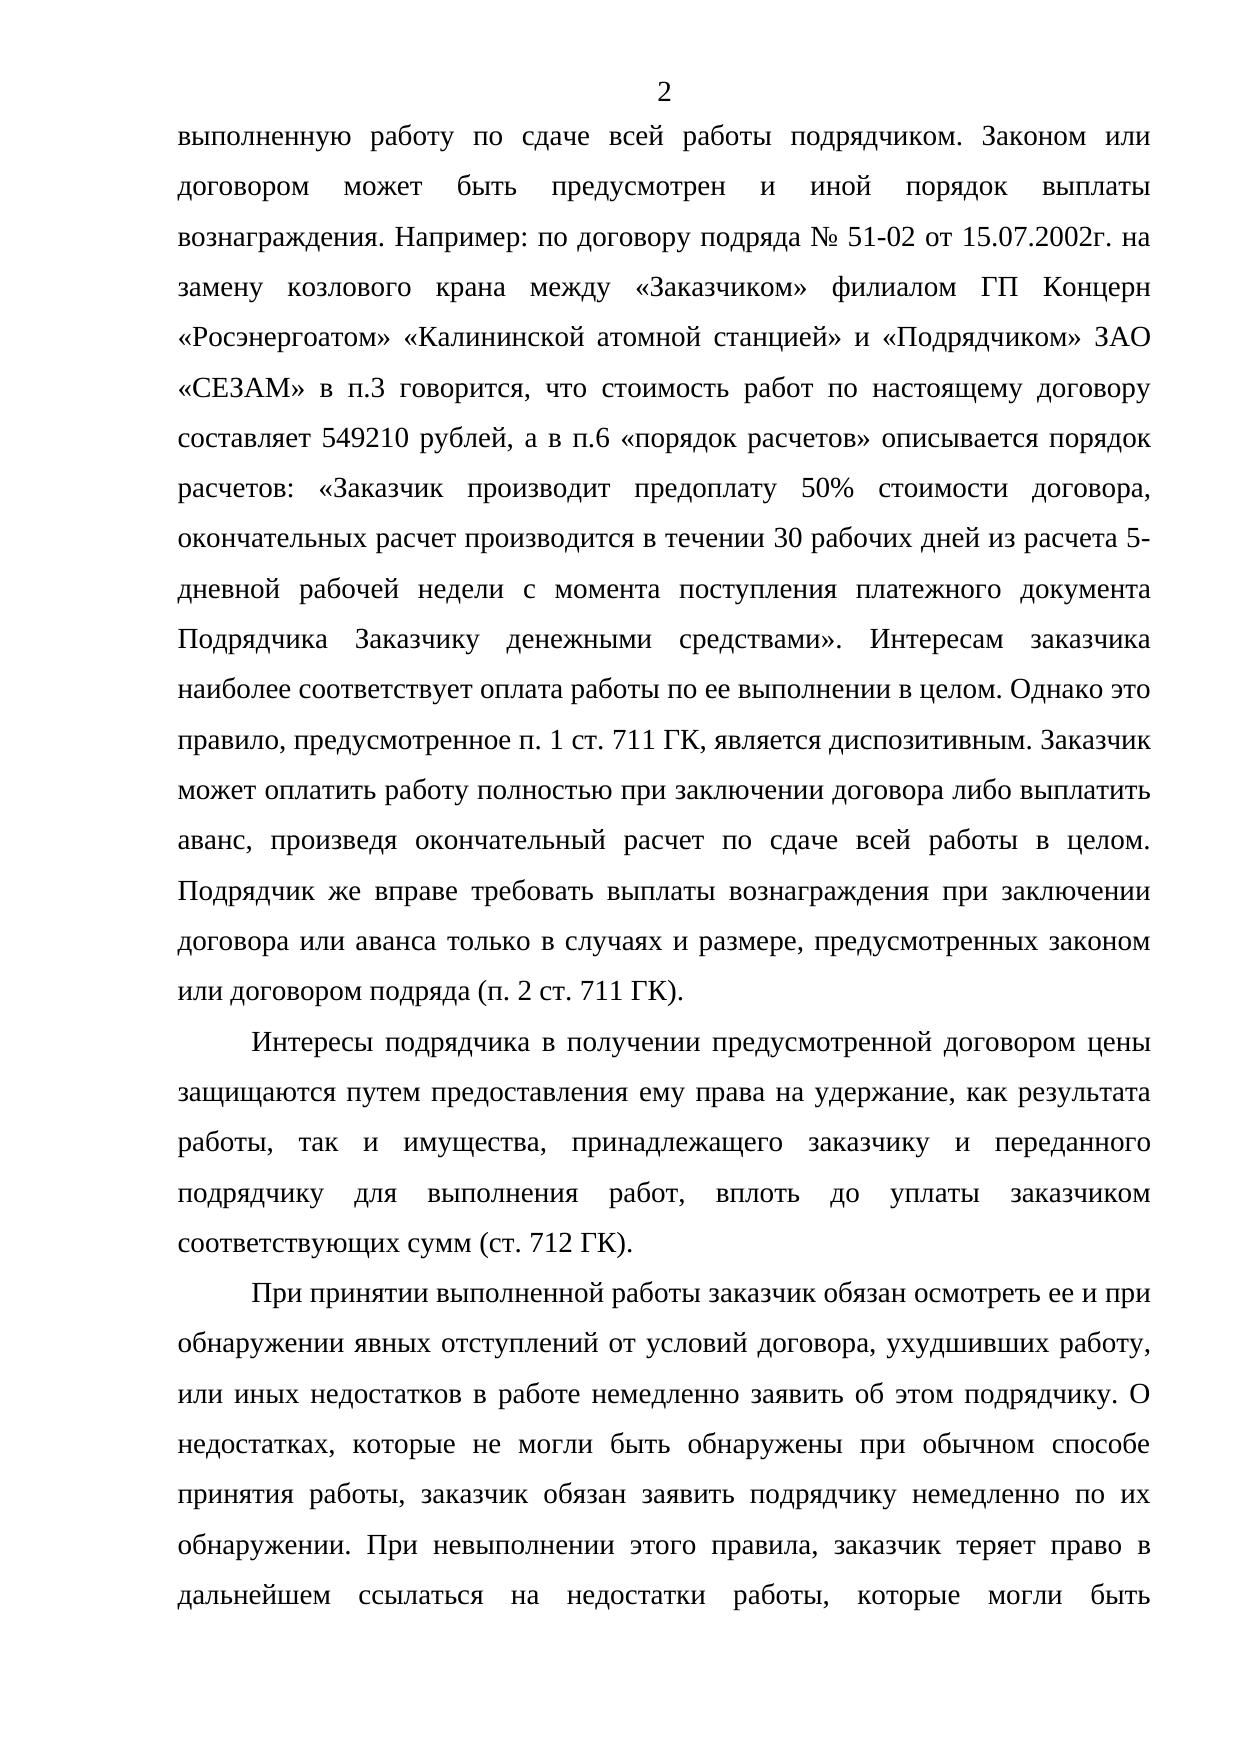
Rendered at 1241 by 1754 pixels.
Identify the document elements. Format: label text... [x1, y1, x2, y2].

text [177, 118, 1152, 1007]
text Интересы подрядчика в получении предусмотренной договором цены защищаются путем предоставления ему права на удержание, как результата работы, так и имущества, принадлежащего заказчику и переданного подрядчику для выполнения работ, вплоть до уплаты заказчиком соответствующих сумм (ст. 712 ГК). [177, 1024, 1152, 1258]
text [177, 1275, 1152, 1611]
